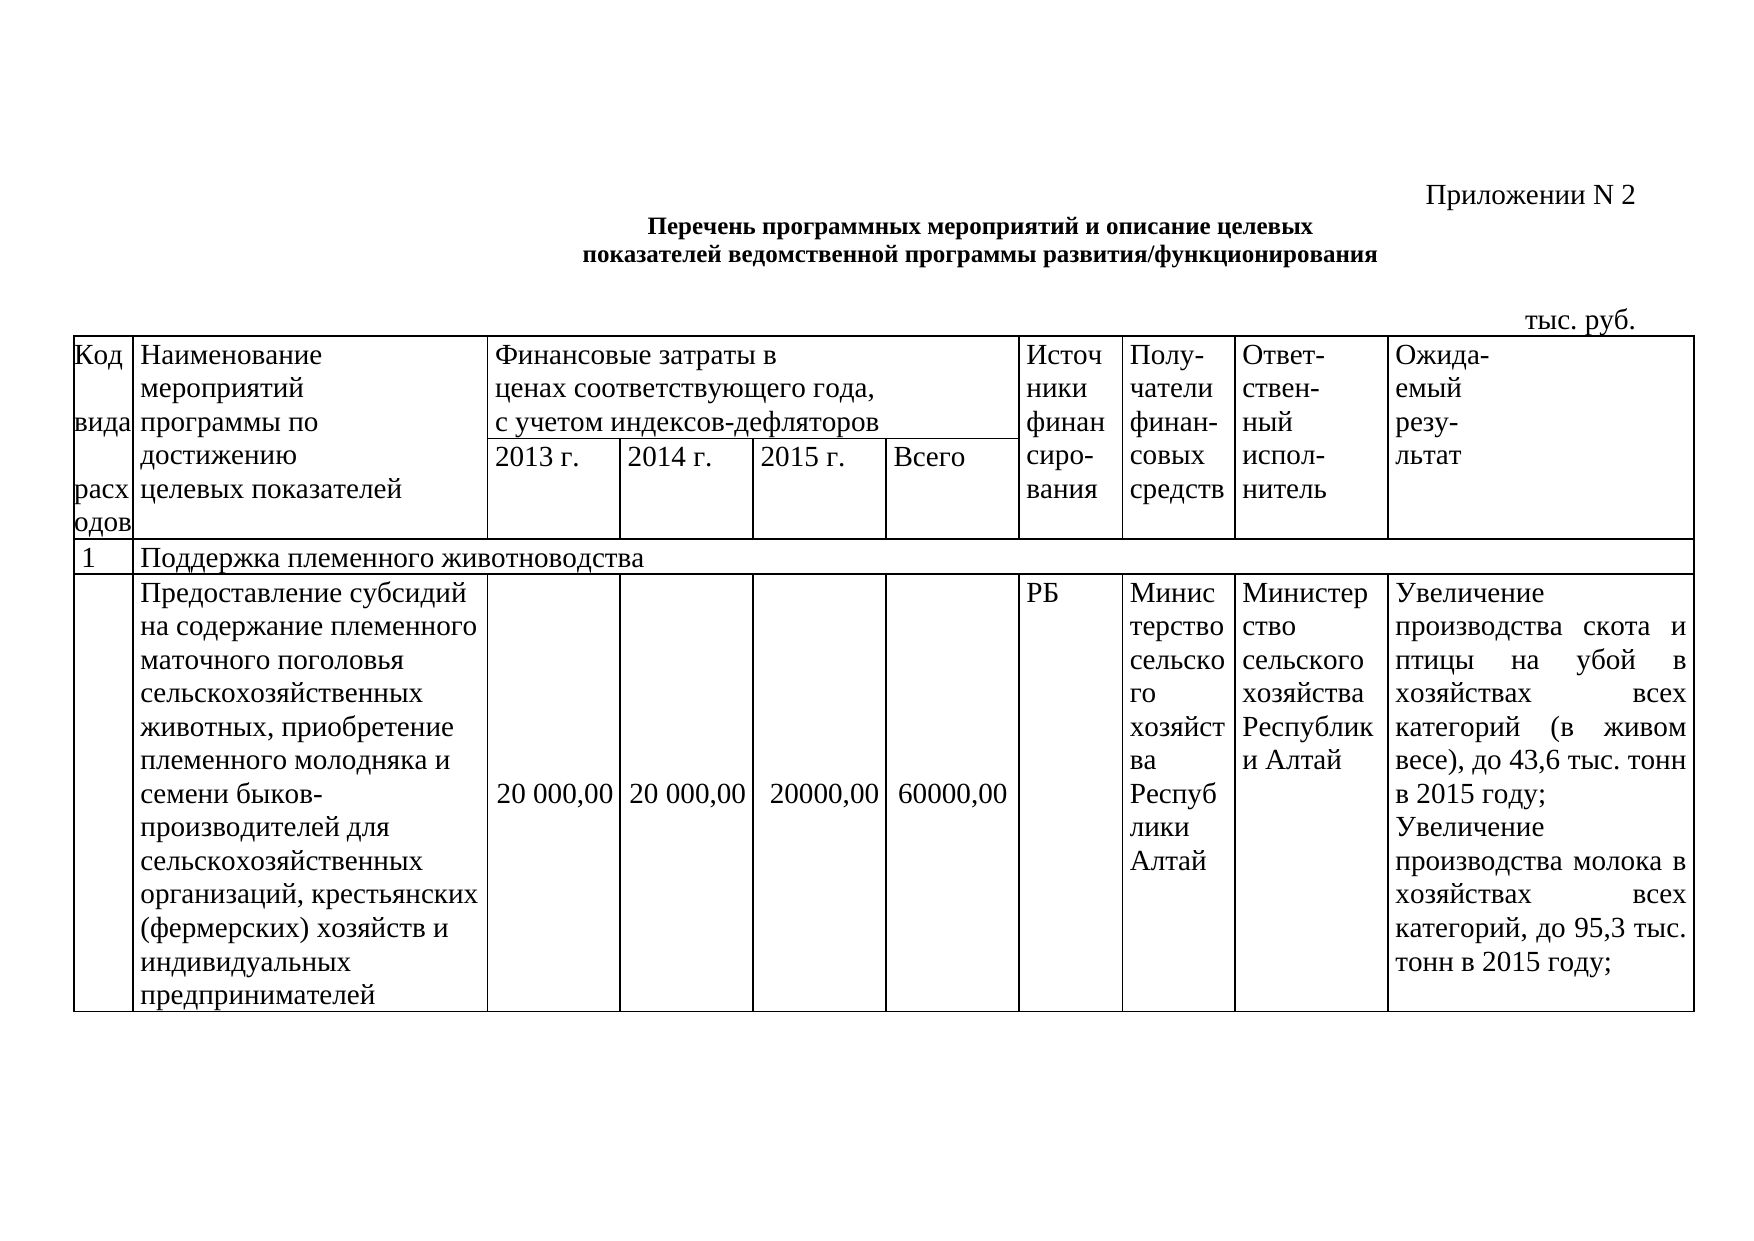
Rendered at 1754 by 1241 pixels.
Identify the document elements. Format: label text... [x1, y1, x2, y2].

table_cell 2015 г. [754, 439, 885, 538]
table_cell Увеличение производства скота и птицы на убой в хозяйствах всех категорий (в живом весе), до 43,6 тыс. тонн в 2015 году; Увеличение производства молока в хозяйствах всех категорий, до 95,3 тыс. тонн в 2015 году; [1389, 575, 1693, 1011]
table_header Ожида- емый резу- льтат [1389, 337, 1693, 538]
table_cell Всего [887, 439, 1018, 538]
table_cell 20 000,00 [488, 575, 619, 1011]
table_header Ответ- ствен- ный испол- нитель [1236, 337, 1387, 538]
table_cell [1236, 575, 1387, 1011]
table_cell Предоставление субсидий на содержание племенного маточного поголовья сельскохозяйственных животных, приобретение племенного молодняка и семени быков-производителей для сельскохозяйственных организаций, крестьянских (фермерских) хозяйств и индивидуальных предпринимателей [134, 575, 487, 1011]
table_header Наименование мероприятий программы по достижению целевых показателей [134, 337, 487, 538]
text показателей ведомственной программы развития/функционирования [325, 239, 1636, 268]
table_cell 60000,00 [887, 575, 1018, 1011]
table_cell 2013 г. [488, 439, 619, 538]
table_header Полу- чатели финан- совых средств [1123, 337, 1234, 538]
table_cell 2014 г. [621, 439, 752, 538]
table_cell Поддержка племенного животноводства [134, 540, 1693, 573]
table_cell 1 [75, 540, 132, 573]
text Перечень программных мероприятий и описание целевых [325, 211, 1636, 239]
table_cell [1123, 575, 1234, 1011]
table_header Финансовые затраты в ценах соответствующего года, с учетом индексов-дефляторов [488, 337, 1018, 437]
table_cell 20000,00 [754, 575, 885, 1011]
table_cell [75, 575, 132, 1011]
text Приложении N 2 [325, 177, 1636, 211]
text тыс. руб. [325, 302, 1636, 335]
table_cell РБ [1020, 575, 1122, 1011]
table_cell 20 000,00 [621, 575, 752, 1011]
table_header Источники финансиро- вания [1020, 337, 1122, 538]
table_header Код вида расходов [75, 337, 132, 538]
